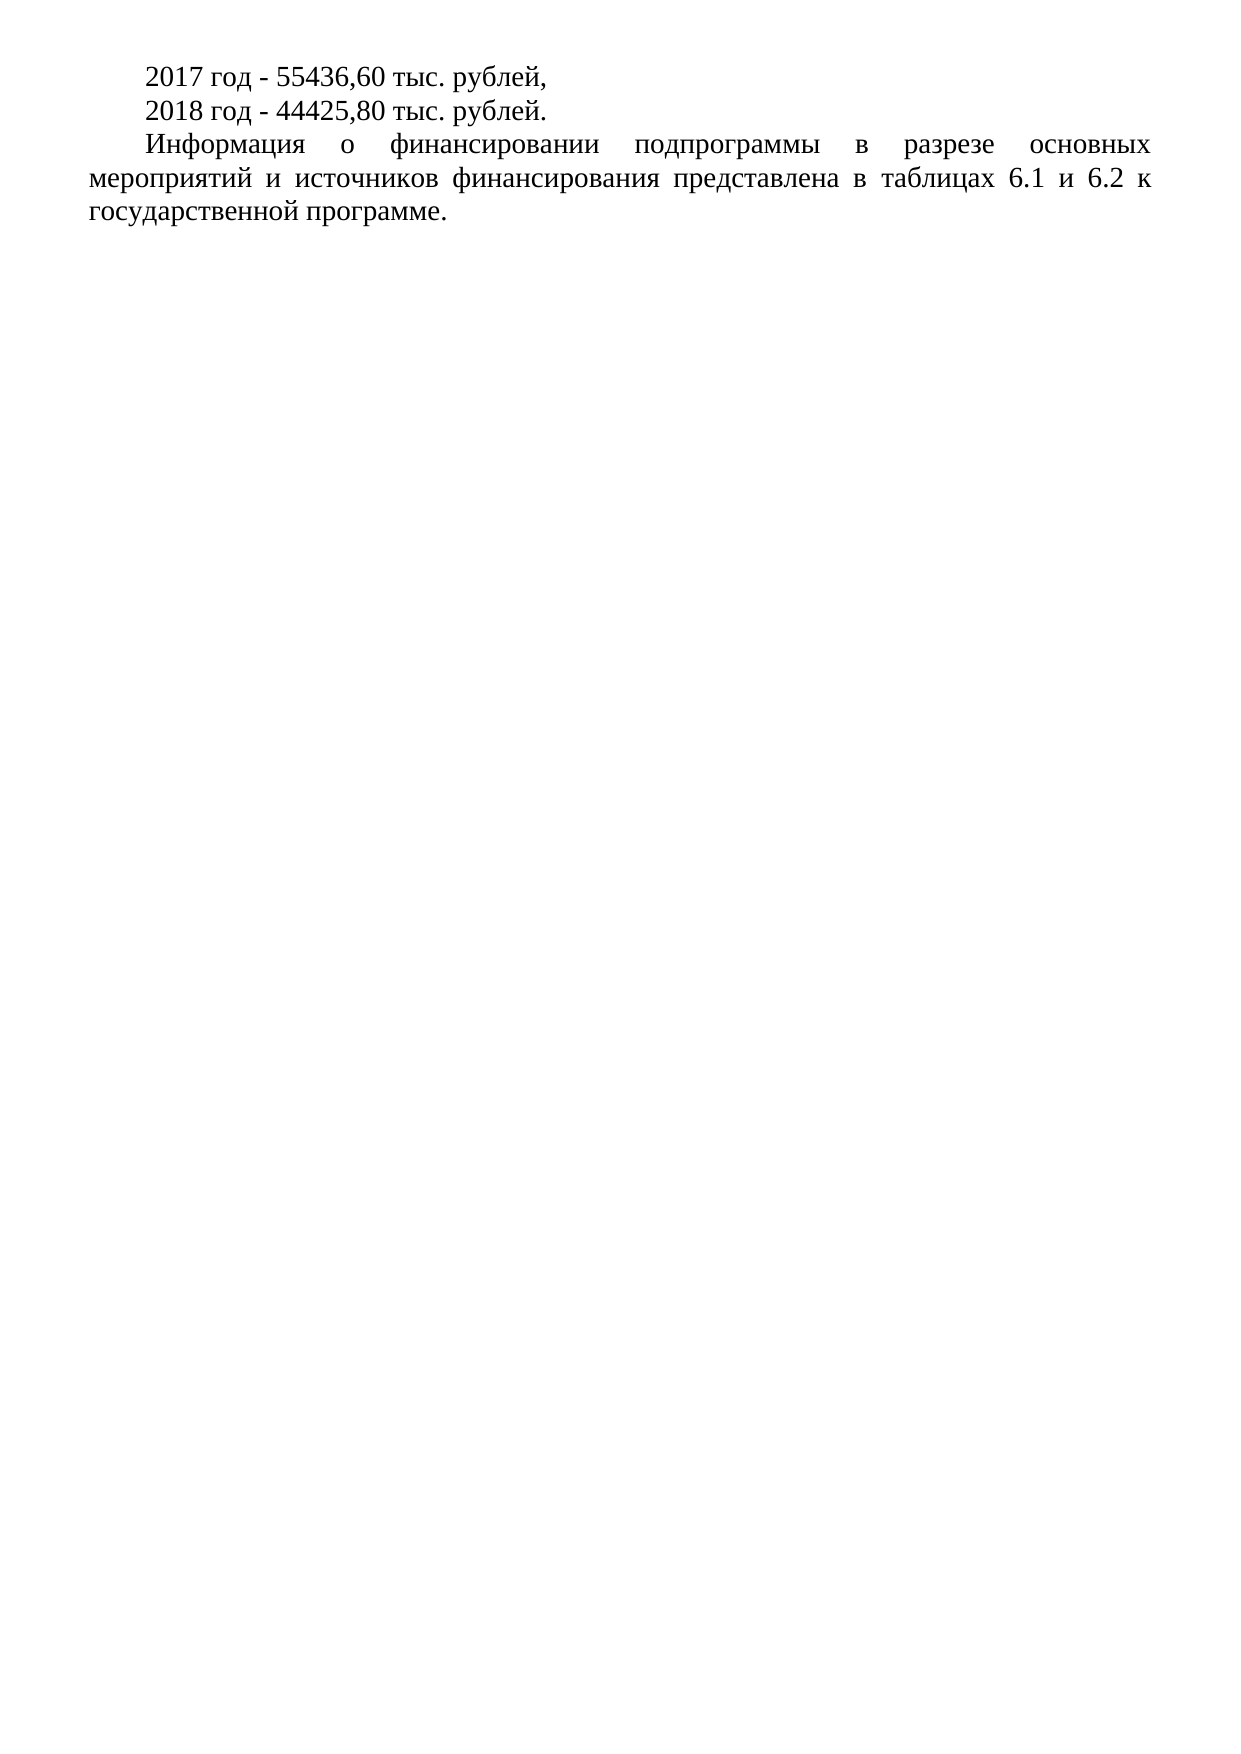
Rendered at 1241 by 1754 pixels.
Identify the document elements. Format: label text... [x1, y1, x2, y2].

text 2018 год - 44425,80 тыс. рублей. [88, 93, 1152, 126]
text Информация о финансировании подпрограммы в разрезе основных мероприятий и источников финансирования представлена в таблицах 6.1 и 6.2 к государственной программе. [88, 126, 1152, 227]
text 2017 год - 55436,60 тыс. рублей, [88, 59, 1152, 93]
